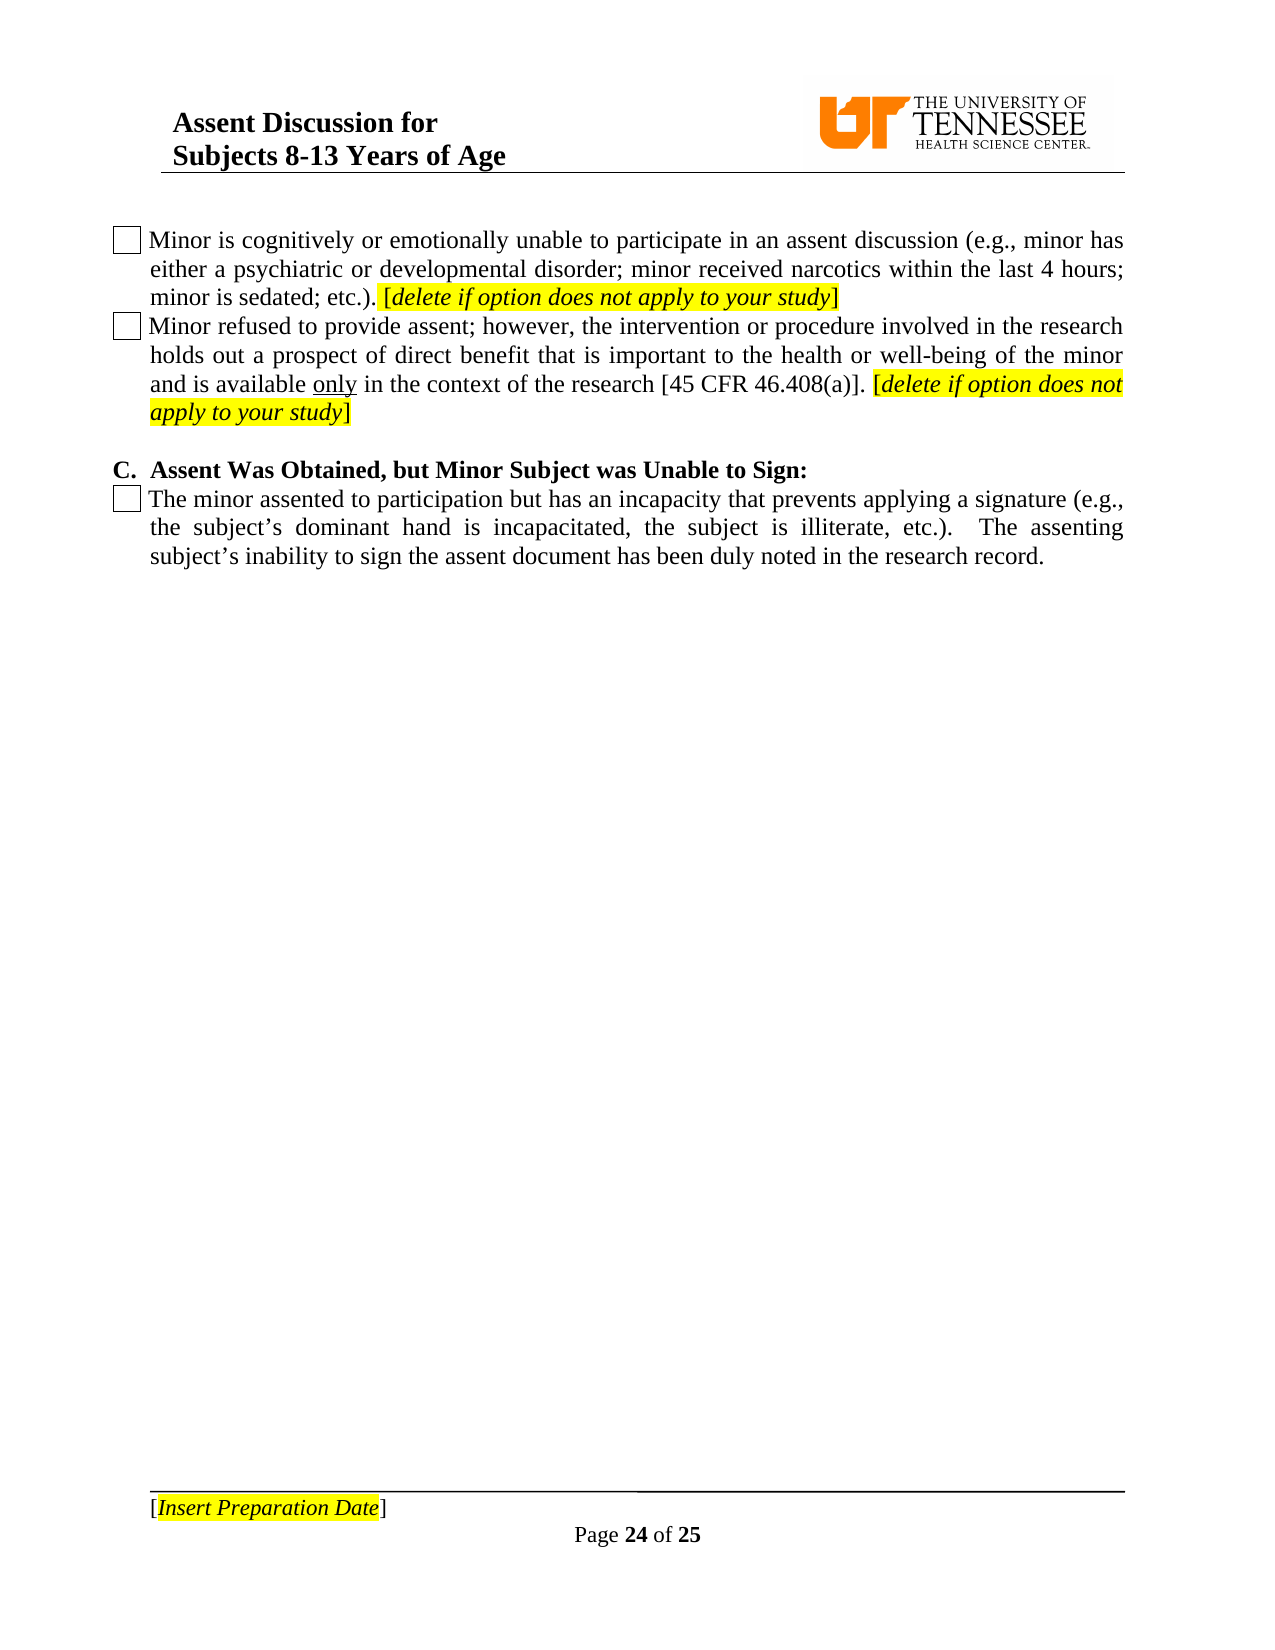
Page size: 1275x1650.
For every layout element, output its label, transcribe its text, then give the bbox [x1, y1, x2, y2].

text Minor is cognitively or emotionally unable to participate in an assent discussion (e.g., minor has either a psychiatric or developmental disorder; minor received narcotics within the last 4 hours; minor is sedated; etc.). [delete if option does not apply to your study] [112, 225, 1125, 311]
text The minor assented to participation but has an incapacity that prevents applying a signature (e.g., the subject’s dominant hand is incapacitated, the subject is illiterate, etc.). The assenting subject’s inability to sign the assent document has been duly noted in the research record. [112, 484, 1125, 570]
picture [802, 75, 1114, 172]
text Minor refused to provide assent; however, the intervention or procedure involved in the research holds out a prospect of direct benefit that is important to the health or well-being of the minor and is available only in the context of the research [45 CFR 46.408(a)]. [delete if option does not apply to your study] [112, 311, 1125, 426]
text C. Assent Was Obtained, but Minor Subject was Unable to Sign: [112, 455, 1125, 484]
